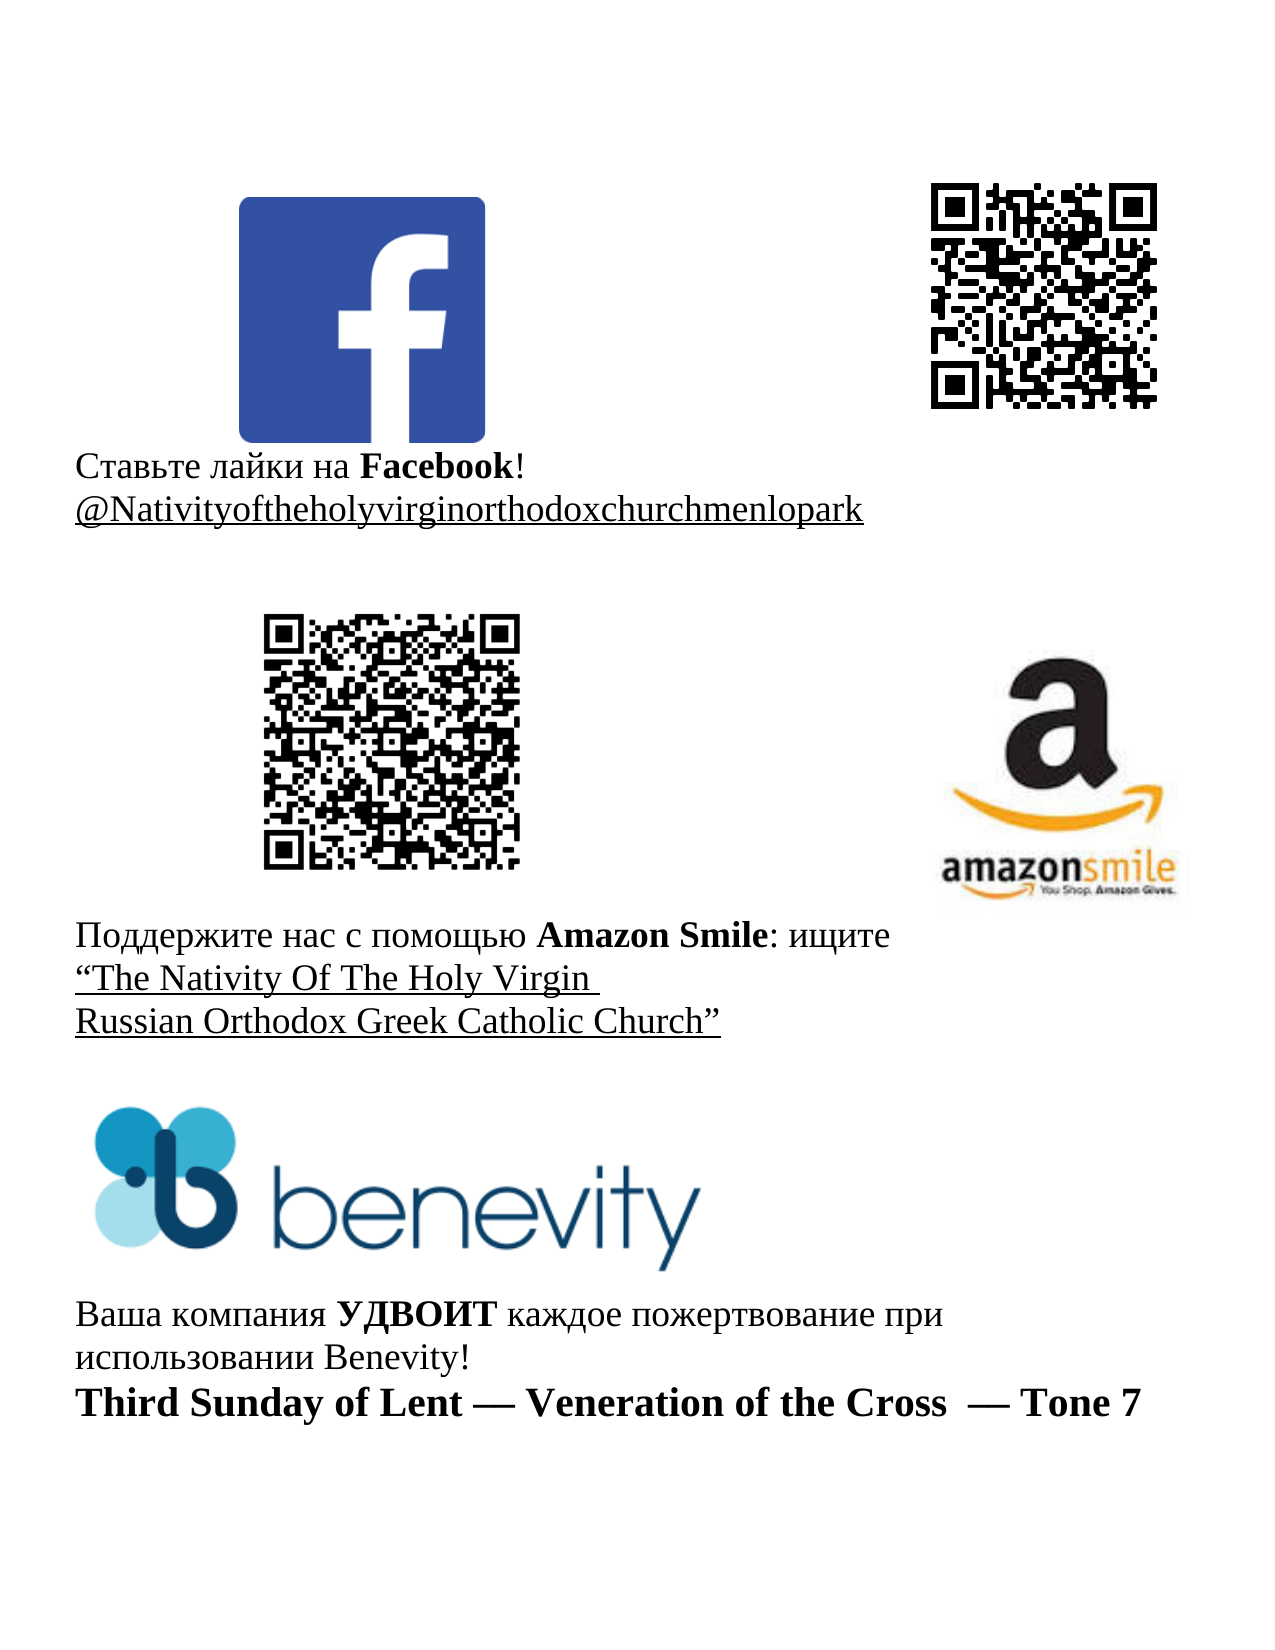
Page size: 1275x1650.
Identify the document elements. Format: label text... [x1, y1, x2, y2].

text Поддержите нас с помощью Amazon Smile: ищите [75, 912, 1191, 955]
picture [897, 150, 1191, 443]
text Russian Orthodox Greek Catholic Church” [75, 998, 1191, 1042]
picture [928, 649, 1191, 913]
picture [222, 572, 563, 913]
text Ставьте лайки на Facebook! @Nativityoftheholyvirginorthodoxchurchmenlopark [75, 443, 1191, 529]
picture [75, 1084, 720, 1291]
text “The Nativity Of The Holy Virgin [75, 955, 1191, 998]
text Third Sunday of Lent –– Veneration of the Cross –– Tone 7 [75, 1377, 1191, 1425]
text Ваша компания УДВОИТ каждое пожертвование при использовании Benevity! [75, 1291, 1191, 1377]
picture [239, 197, 486, 443]
